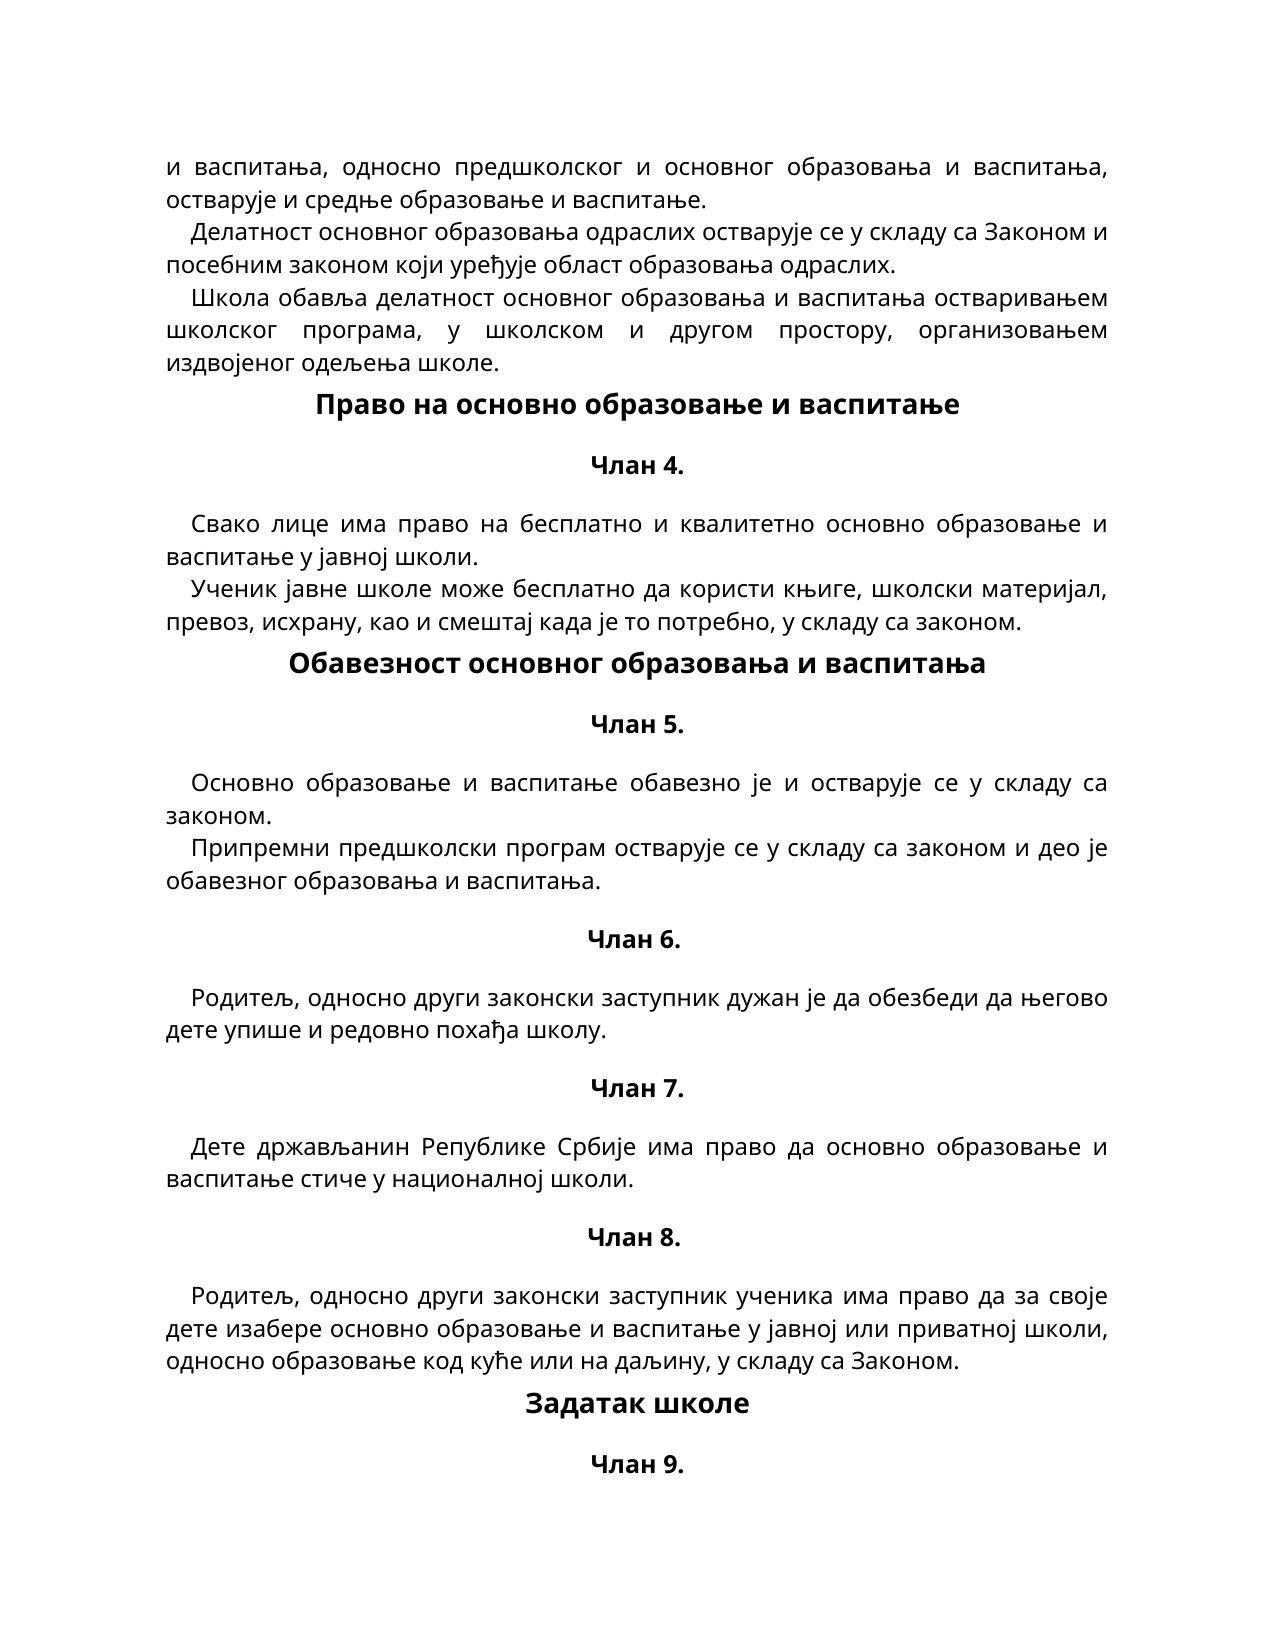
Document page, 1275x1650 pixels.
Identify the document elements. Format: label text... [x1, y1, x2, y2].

text Право на основно образовање и васпитање [150, 384, 1125, 423]
text Родитељ, односно други законски заступник ученика има право да за своје дете изабере основно образовање и васпитање у јавној или приватној школи, односно образовање код куће или на даљину, у складу са Законом. [166, 1279, 1109, 1377]
text Обавезност основног образовања и васпитања [150, 643, 1125, 682]
text Основно образовање и васпитање обавезно је и остварује се у складу са законом. [166, 766, 1109, 831]
text Припремни предшколски програм остварује се у складу са законом и део је обавезног образовања и васпитања. [166, 831, 1109, 896]
text Члан 7. [150, 1071, 1125, 1105]
text Задатак школе [150, 1383, 1125, 1421]
text Родитељ, односно други законски заступник дужан је да обезбеди да његово дете упише и редовно похађа школу. [166, 980, 1109, 1046]
text Члан 9. [150, 1446, 1125, 1480]
text Члан 5. [150, 707, 1125, 741]
text Члан 8. ﻿ [150, 1220, 1125, 1254]
text Члан 6. ﻿ [150, 921, 1125, 955]
text Свако лице има право на бесплатно и квалитетно основно образовање и васпитање у јавној школи. [166, 507, 1109, 572]
text Школа обавља делатност основног образовања и васпитања остваривањем школског програма, у школском и другом простору, организовањем издвојеног одељења школе. [166, 280, 1109, 378]
text Дете држављанин Републике Србије има право да основно образовање и васпитање стиче у националној школи. [166, 1130, 1109, 1195]
text Члан 4. [150, 448, 1125, 482]
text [166, 150, 1109, 215]
text Ученик јавне школе може бесплатно да користи књиге, школски материјал, превоз, исхрану, као и смештај када је то потребно, у складу са законом. [166, 572, 1109, 637]
text Делатност основног образовања одраслих остварује се у складу са Законом и посебним законом који уређује област образовања одраслих. [166, 215, 1109, 280]
